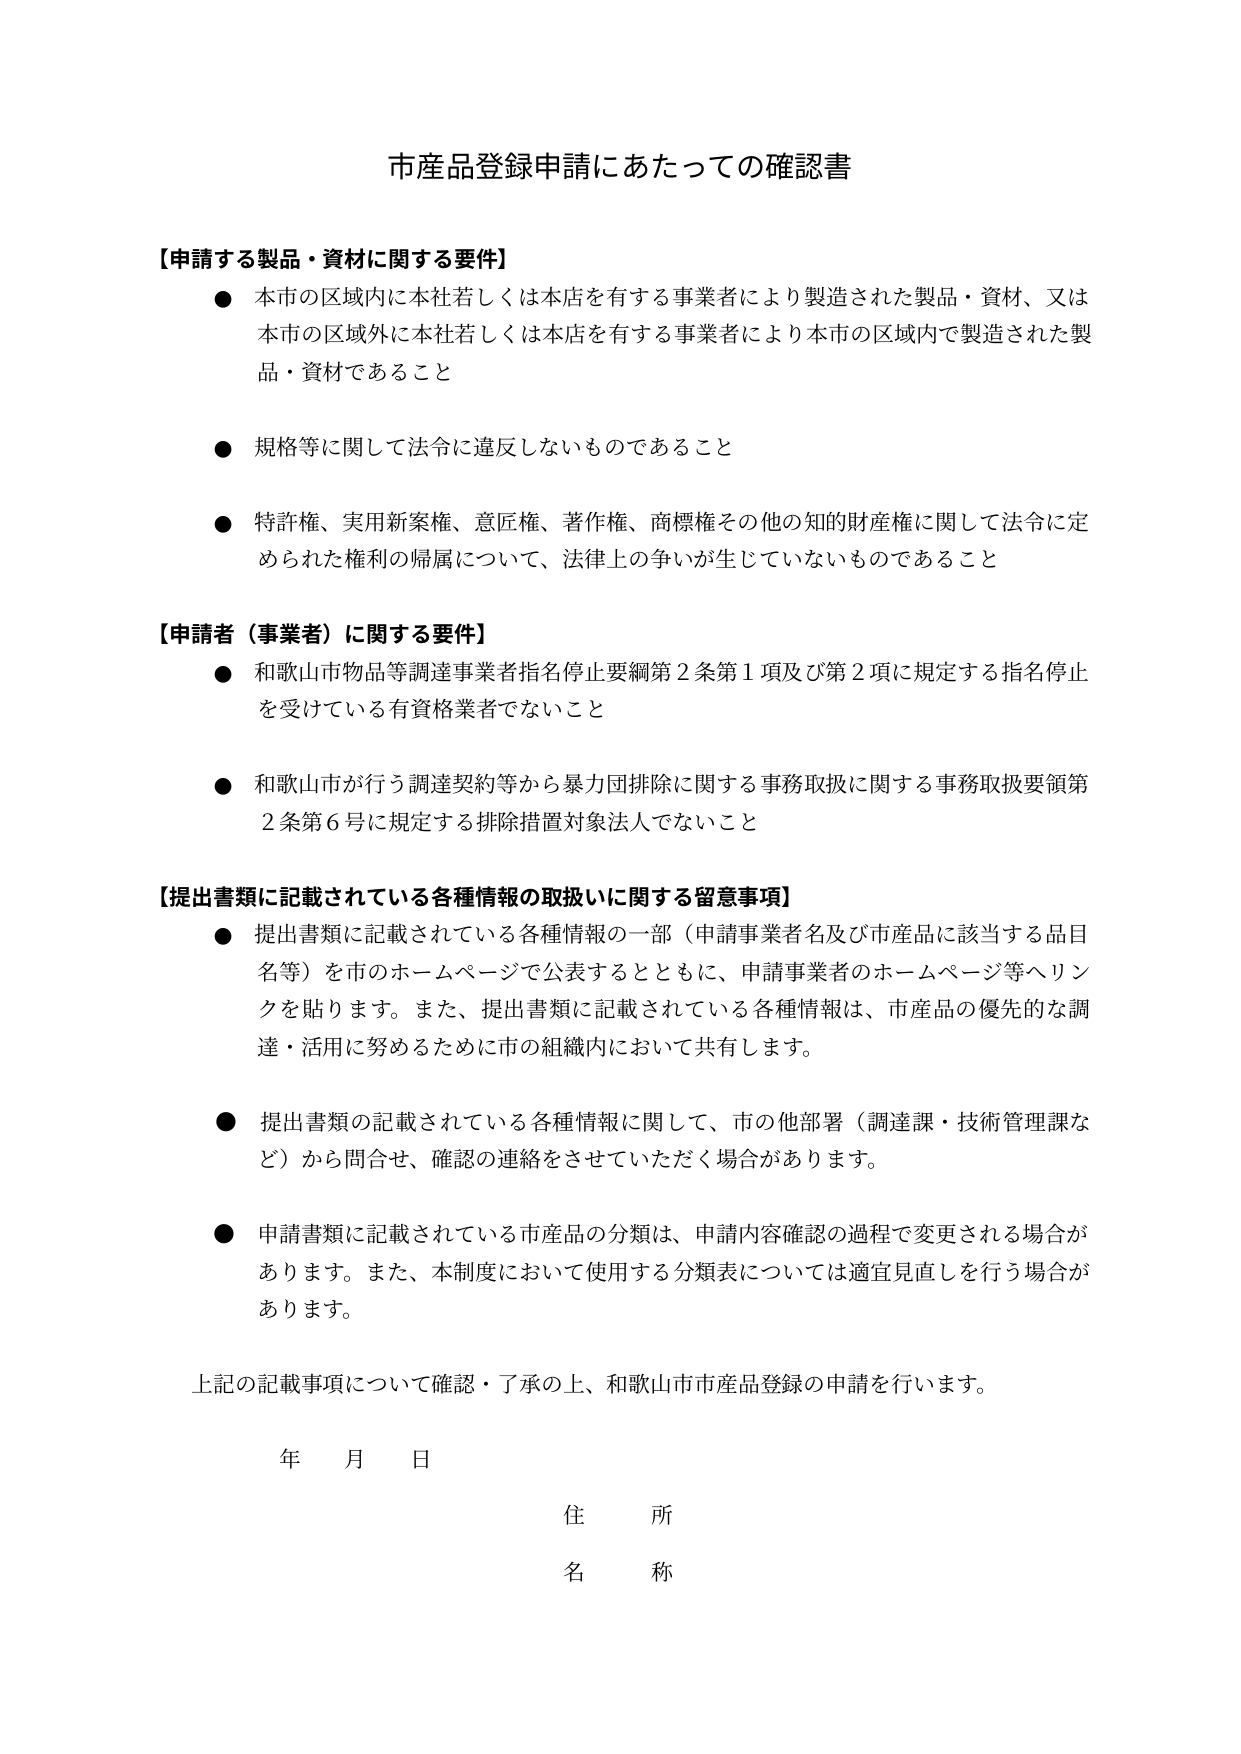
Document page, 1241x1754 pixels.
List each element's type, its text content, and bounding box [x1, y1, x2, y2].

text 【申請する製品・資材に関する要件】 [148, 239, 1092, 277]
text ● 和歌山市物品等調達事業者指名停止要綱第２条第１項及び第２項に規定する指名停止を受けている有資格業者でないこと [213, 652, 1092, 727]
text ● 申請書類に記載されている市産品の分類は、申請内容確認の過程で変更される場合があります。また、本制度において使用する分類表については適宜見直しを行う場合があります。 [148, 1214, 1092, 1327]
text 【提出書類に記載されている各種情報の取扱いに関する留意事項】 [148, 877, 1092, 914]
text ● 和歌山市が行う調達契約等から暴力団排除に関する事務取扱に関する事務取扱要領第２条第６号に規定する排除措置対象法人でないこと [213, 764, 1092, 839]
text ● 提出書類に記載されている各種情報の一部（申請事業者名及び市産品に該当する品目名等）を市のホームページで公表するとともに、申請事業者のホームページ等へリンクを貼ります。また、提出書類に記載されている各種情報は、市産品の優先的な調達・活用に努めるために市の組織内において共有します。 [213, 914, 1092, 1064]
text 【申請者（事業者）に関する要件】 [148, 614, 1092, 652]
text ● 規格等に関して法令に違反しないものであること [148, 427, 1092, 464]
text 名 称 [148, 1552, 1092, 1589]
text 市産品登録申請にあたっての確認書 [148, 127, 1092, 202]
text ● 提出書類の記載されている各種情報に関して、市の他部署（調達課・技術管理課など）から問合せ、確認の連絡をさせていただく場合があります。 [148, 1102, 1092, 1177]
text 年 月 日 [148, 1439, 1092, 1477]
text ● 特許権、実用新案権、意匠権、著作権、商標権その他の知的財産権に関して法令に定められた権利の帰属について、法律上の争いが生じていないものであること [213, 502, 1092, 577]
text 上記の記載事項について確認・了承の上、和歌山市市産品登録の申請を行います。 [148, 1364, 1092, 1402]
text 住 所 [148, 1496, 1092, 1533]
text ● 本市の区域内に本社若しくは本店を有する事業者により製造された製品・資材、又は本市の区域外に本社若しくは本店を有する事業者により本市の区域内で製造された製品・資材であること [213, 277, 1092, 389]
